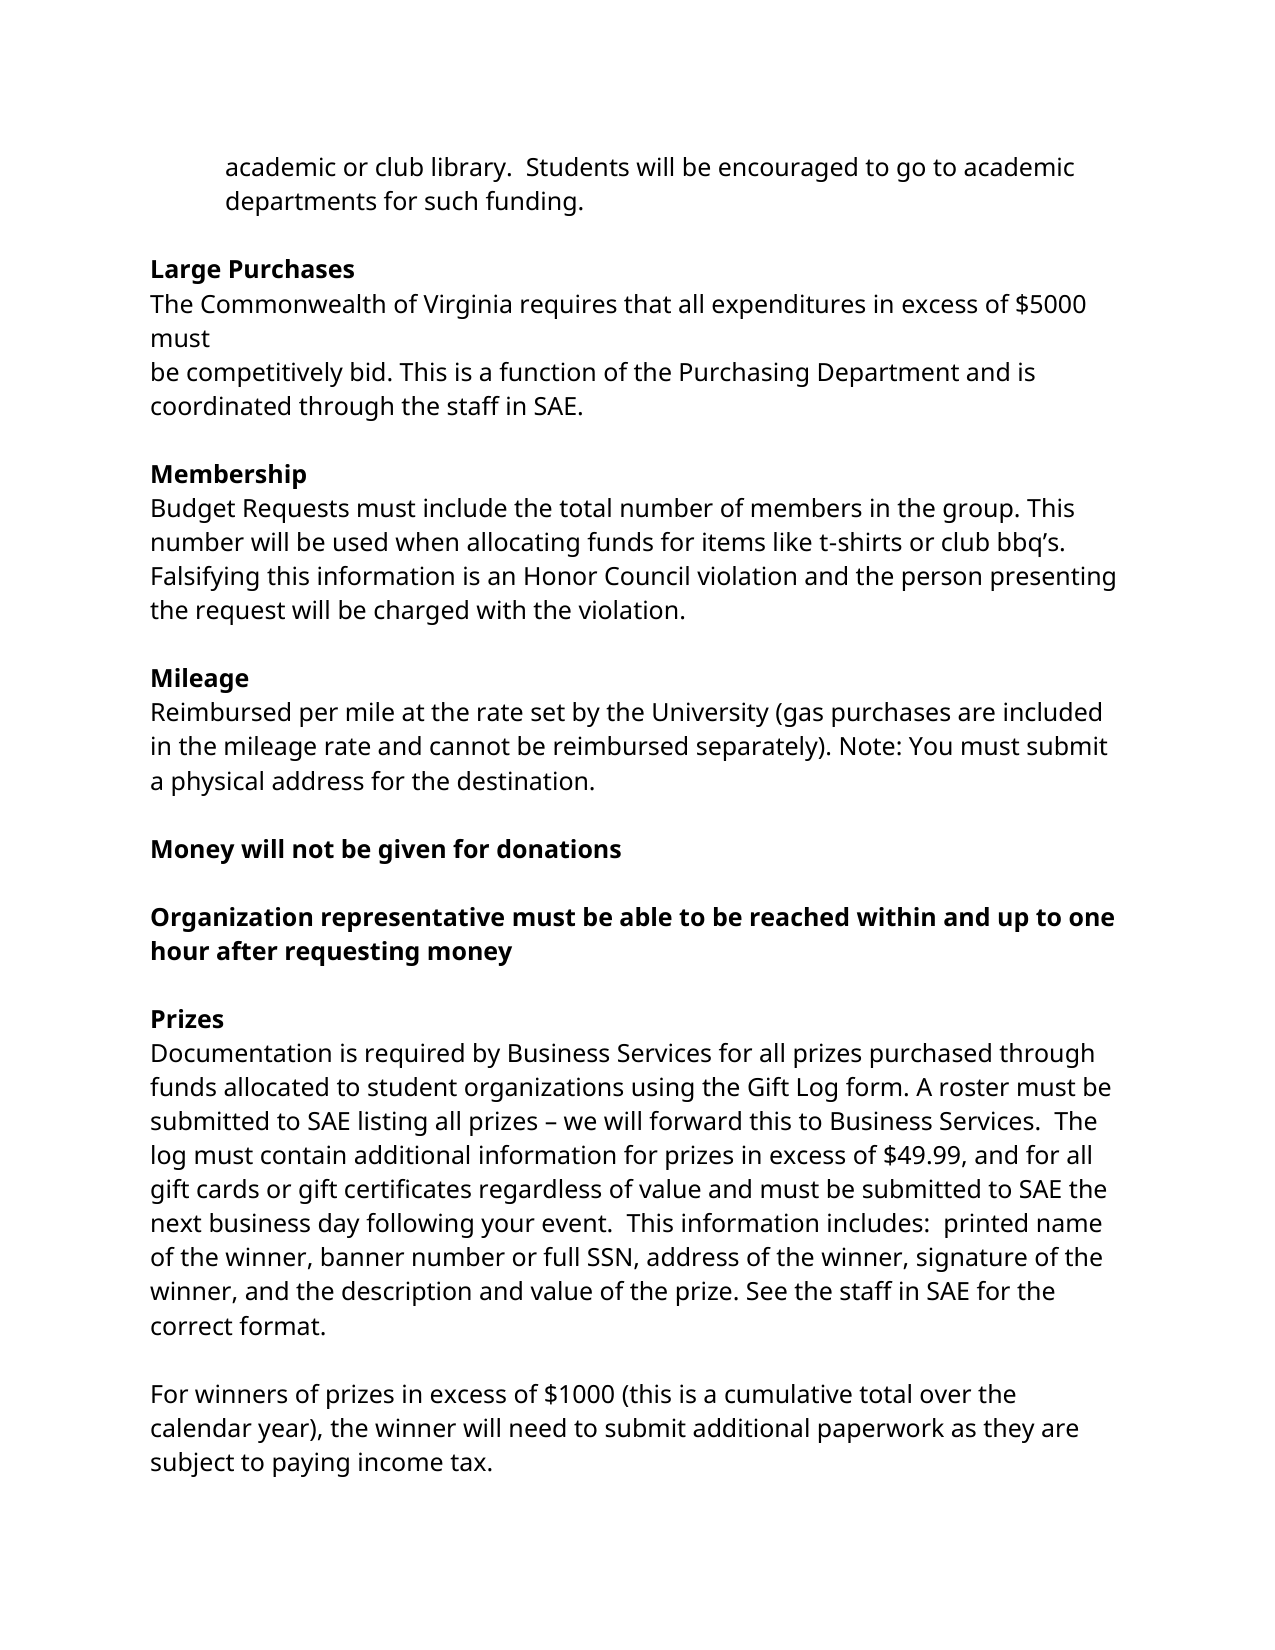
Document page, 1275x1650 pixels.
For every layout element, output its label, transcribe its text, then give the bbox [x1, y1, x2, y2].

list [187, 150, 1125, 218]
text Mileage [150, 661, 1125, 695]
text Budget Requests must include the total number of members in the group. This number will be used when allocating funds for items like t‐shirts or club bbq’s. Falsifying this information is an Honor Council violation and the person presenting the request will be charged with the violation. [150, 491, 1125, 627]
text be competitively bid. This is a function of the Purchasing Department and is coordinated through the staff in SAE. [150, 354, 1125, 422]
text Membership [150, 457, 1125, 491]
text The Commonwealth of Virginia requires that all expenditures in excess of $5000 must [150, 286, 1125, 354]
text Large Purchases [150, 252, 1125, 286]
text Documentation is required by Business Services for all prizes purchased through funds allocated to student organizations using the Gift Log form. A roster must be submitted to SAE listing all prizes – we will forward this to Business Services. The log must contain additional information for prizes in excess of $49.99, and for all gift cards or gift certificates regardless of value and must be submitted to SAE the next business day following your event. This information includes: printed name of the winner, banner number or full SSN, address of the winner, signature of the winner, and the description and value of the prize. See the staff in SAE for the correct format. [150, 1036, 1125, 1342]
text Organization representative must be able to be reached within and up to one hour after requesting money [150, 899, 1125, 967]
text Reimbursed per mile at the rate set by the University (gas purchases are included in the mileage rate and cannot be reimbursed separately). Note: You must submit a physical address for the destination. [150, 695, 1125, 797]
text Prizes [150, 1002, 1125, 1036]
text For winners of prizes in excess of $1000 (this is a cumulative total over the calendar year), the winner will need to submit additional paperwork as they are subject to paying income tax. [150, 1376, 1125, 1478]
text Money will not be given for donations [150, 831, 1125, 865]
